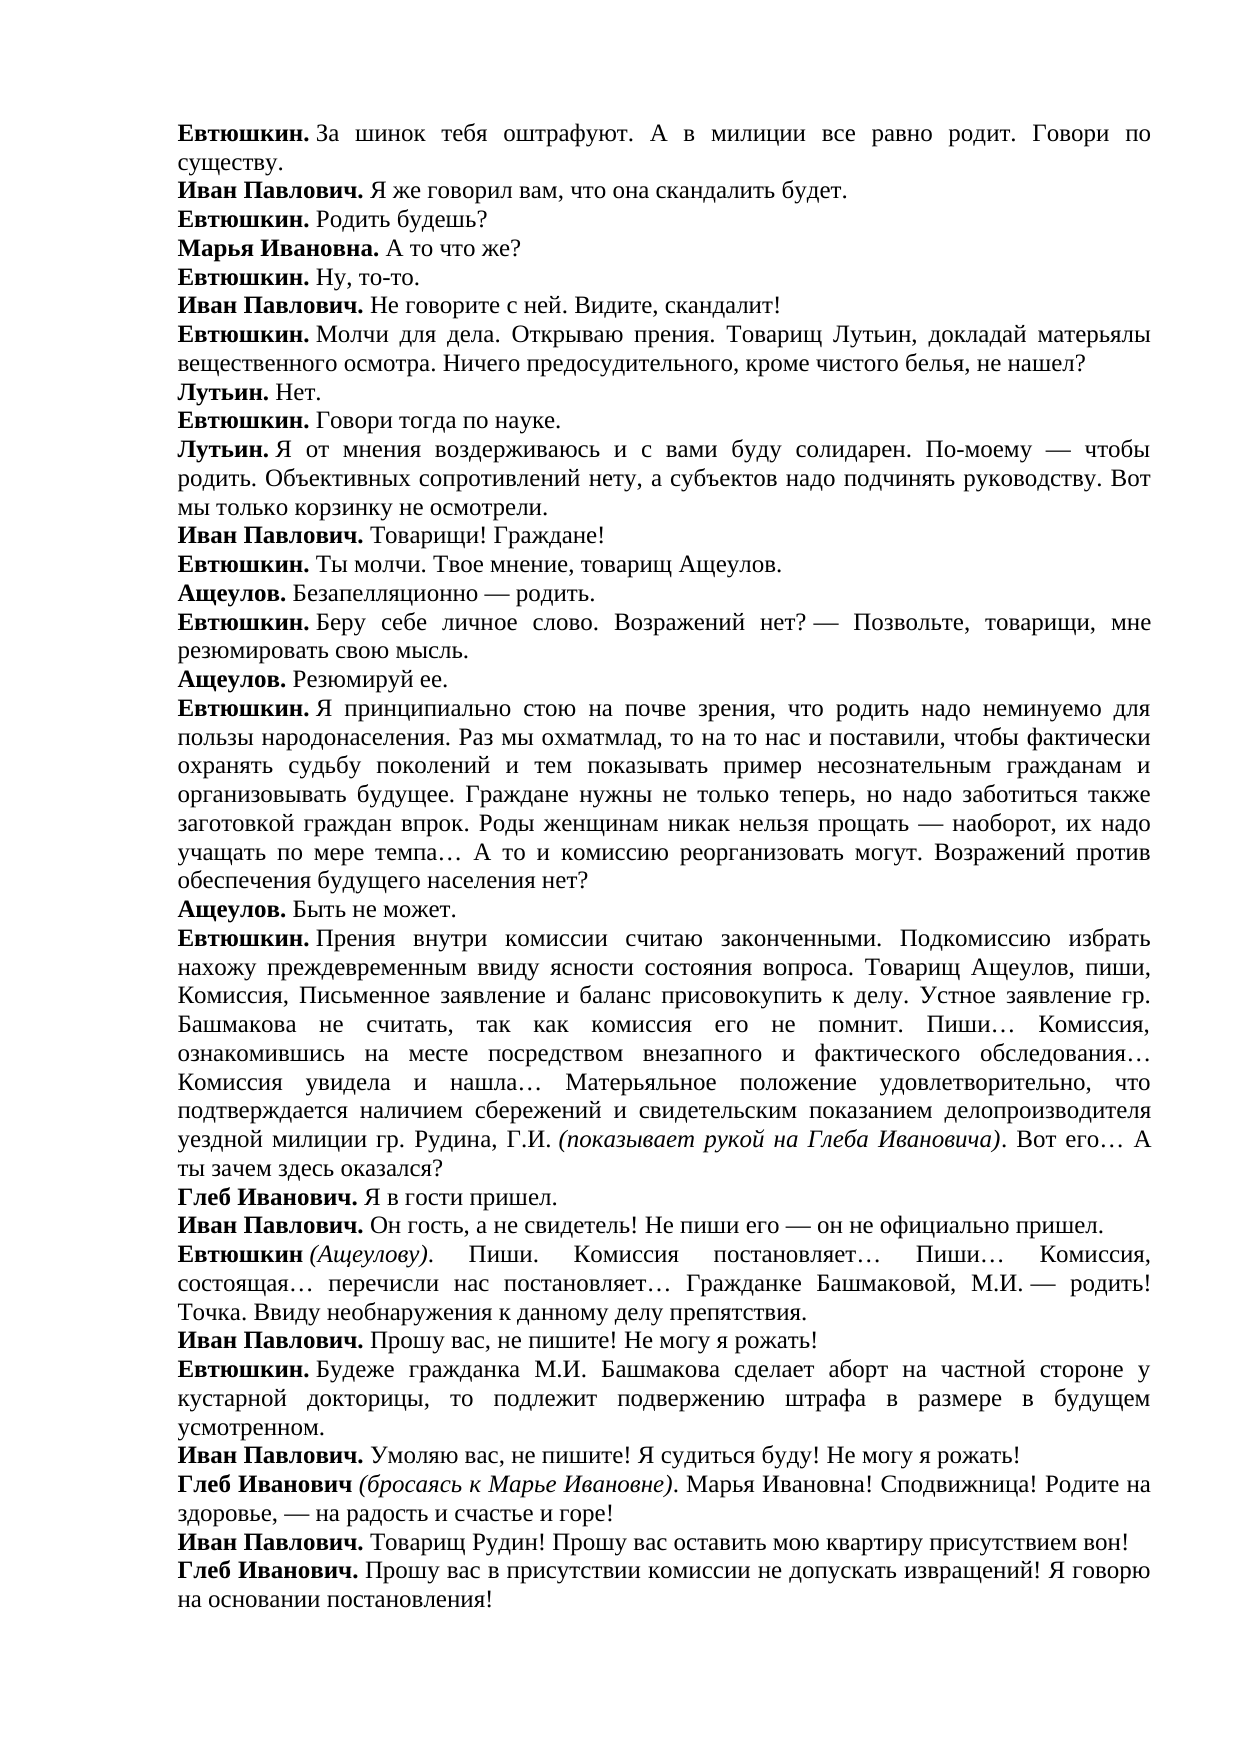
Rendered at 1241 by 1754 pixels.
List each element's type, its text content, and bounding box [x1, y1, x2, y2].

text Марья Ивановна. А то что же? [177, 233, 1152, 262]
text Евтюшкин. Я принципиально стою на почве зрения, что родить надо неминуемо для пользы народонаселения. Раз мы охматмлад, то на то нас и поставили, чтобы фактически охранять судьбу поколений и тем показывать пример несознательным гражданам и организовывать будущее. Граждане нужны не только теперь, но надо заботиться также заготовкой граждан впрок. Роды женщинам никак нельзя прощать — наоборот, их надо учащать по мере темпа… А то и комиссию реорганизовать могут. Возражений против обеспечения будущего населения нет? [177, 693, 1152, 894]
text Евтюшкин. За шинок тебя оштрафуют. А в милиции все равно родит. Говори по существу. [177, 118, 1152, 176]
text Иван Павлович. Я же говорил вам, что она скандалить будет. [177, 176, 1152, 204]
text Евтюшкин (Ащеулову). Пиши. Комиссия постановляет… Пиши… Комиссия, состоящая… перечисли нас постановляет… Гражданке Башмаковой, М.И. — родить! Точка. Ввиду необнаружения к данному делу препятствия. [177, 1239, 1152, 1326]
text Евтюшкин. Ну, то-то. [177, 262, 1152, 291]
text Иван Павлович. Умоляю вас, не пишите! Я судиться буду! Не могу я рожать! [177, 1441, 1152, 1469]
text Евтюшкин. Беру себе личное слово. Возражений нет? — Позвольте, товарищи, мне резюмировать свою мысль. [177, 607, 1152, 664]
text Ащеулов. Быть не может. [177, 894, 1152, 923]
text Евтюшкин. Ты молчи. Твое мнение, товарищ Ащеулов. [177, 549, 1152, 578]
text Иван Павлович. Прошу вас, не пишите! Не могу я рожать! [177, 1326, 1152, 1354]
text Евтюшкин. Молчи для дела. Открываю прения. Товарищ Лутьин, докладай матерьялы вещественного осмотра. Ничего предосудительного, кроме чистого белья, не нашел? [177, 319, 1152, 377]
text Иван Павлович. Он гость, а не свидетель! Не пиши его — он не официально пришел. [177, 1211, 1152, 1239]
text Иван Павлович. Товарищ Рудин! Прошу вас оставить мою квартиру присутствием вон! [177, 1527, 1152, 1556]
text Иван Павлович. Не говорите с ней. Видите, скандалит! [177, 291, 1152, 319]
text Ащеулов. Резюмируй ее. [177, 664, 1152, 693]
text Лутьин. Я от мнения воздерживаюсь и с вами буду солидарен. По-моему — чтобы родить. Объективных сопротивлений нету, а субъектов надо подчинять руководству. Вот мы только корзинку не осмотрели. [177, 434, 1152, 521]
text Евтюшкин. Прения внутри комиссии считаю законченными. Подкомиссию избрать нахожу преждевременным ввиду ясности состояния вопроса. Товарищ Ащеулов, пиши, Комиссия, Письменное заявление и баланс присовокупить к делу. Устное заявление гр. Башмакова не считать, так как комиссия его не помнит. Пиши… Комиссия, ознакомившись на месте посредством внезапного и фактического обследования… Комиссия увидела и нашла… Матерьяльное положение удовлетворительно, что подтверждается наличием сбережений и свидетельским показанием делопроизводителя уездной милиции гр. Рудина, Г.И. (показывает рукой на Глеба Ивановича). Вот его… А ты зачем здесь оказался? [177, 923, 1152, 1182]
text Глеб Иванович (бросаясь к Марье Ивановне). Марья Ивановна! Сподвижница! Родите на здоровье, — на радость и счастье и горе! [177, 1469, 1152, 1527]
text Ащеулов. Безапелляционно — родить. [177, 578, 1152, 607]
text Лутьин. Нет. [177, 377, 1152, 406]
text Евтюшкин. Говори тогда по науке. [177, 406, 1152, 434]
text Евтюшкин. Будеже гражданка М.И. Башмакова сделает аборт на частной стороне у кустарной докторицы, то подлежит подвержению штрафа в размере в будущем усмотренном. [177, 1354, 1152, 1441]
text Евтюшкин. Родить будешь? [177, 204, 1152, 233]
text Глеб Иванович. Прошу вас в присутствии комиссии не допускать извращений! Я говорю на основании постановления! [177, 1556, 1152, 1613]
text Иван Павлович. Товарищи! Граждане! [177, 521, 1152, 549]
text Глеб Иванович. Я в гости пришел. [177, 1182, 1152, 1211]
